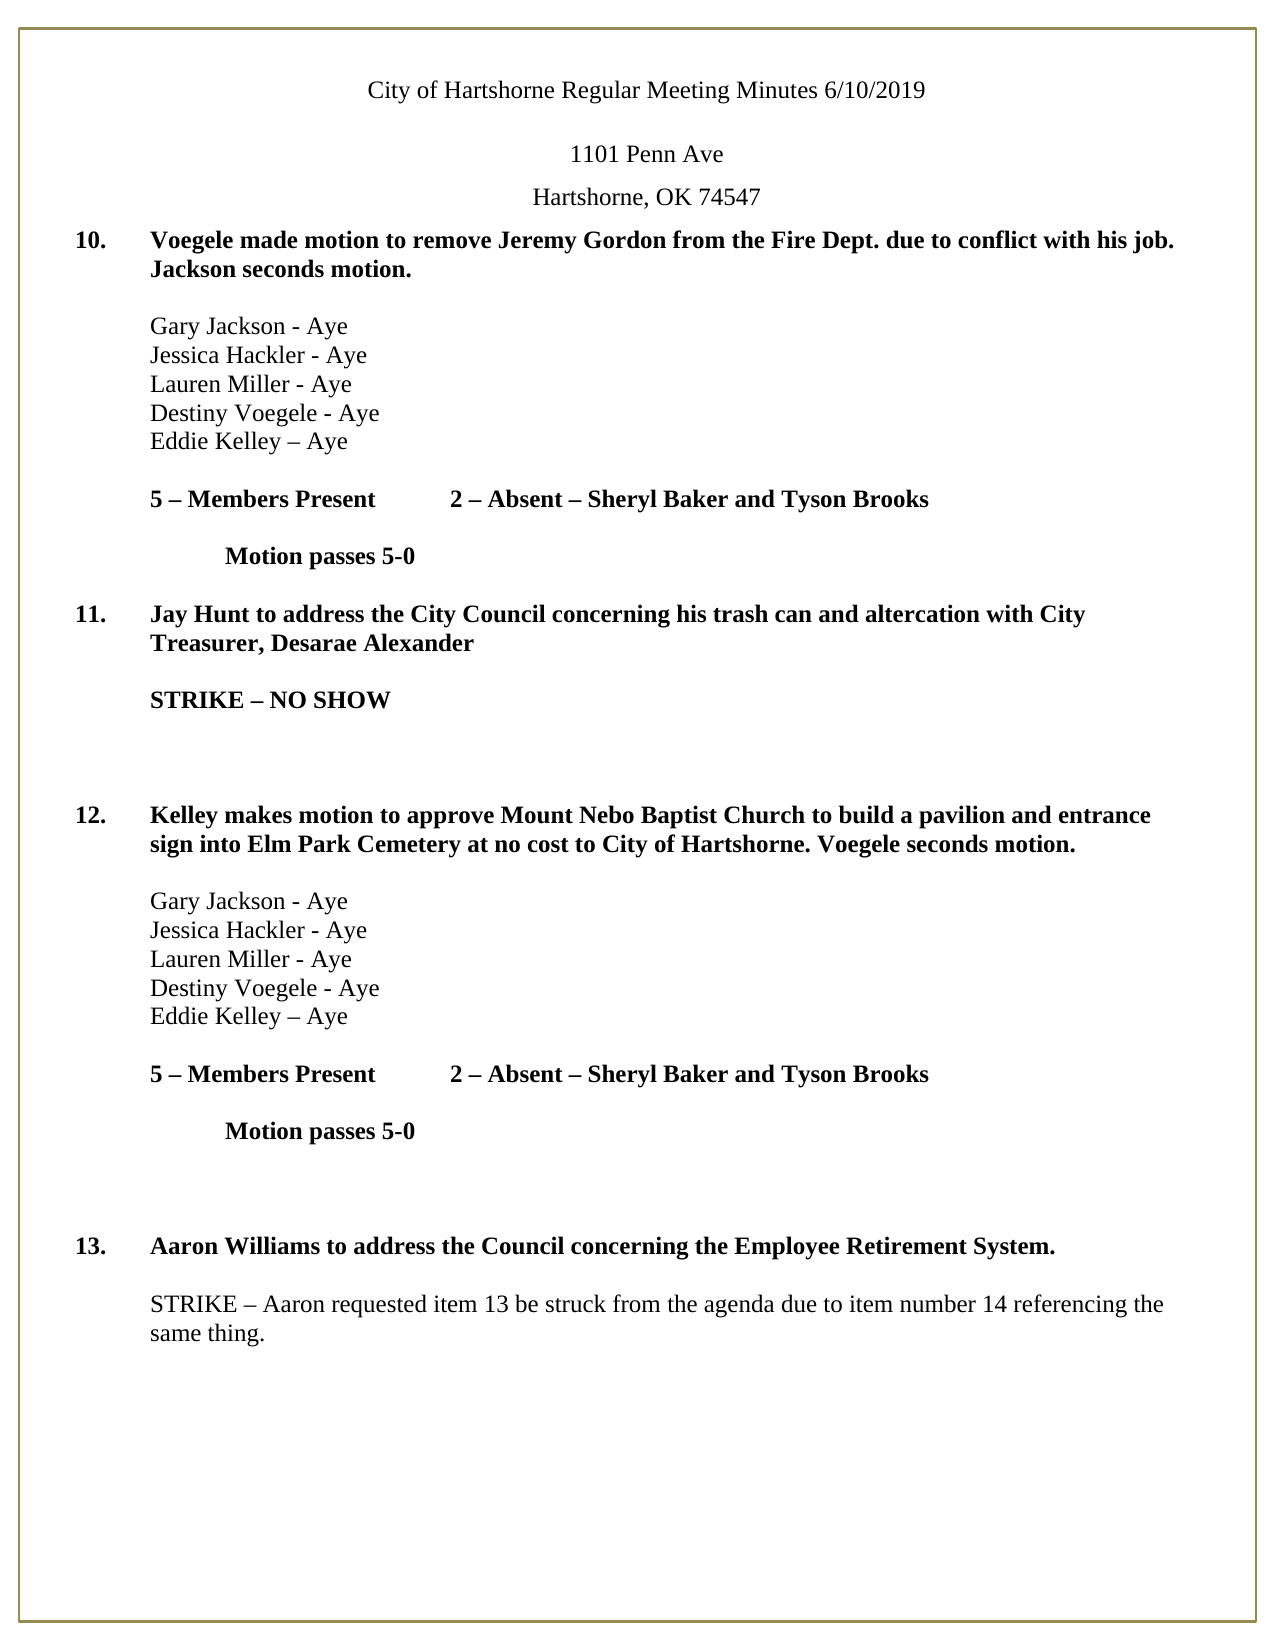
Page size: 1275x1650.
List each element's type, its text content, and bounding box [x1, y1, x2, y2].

list Motion passes 5-0 [75, 541, 1200, 570]
list Gary Jackson - Aye [75, 886, 1200, 915]
list Jessica Hackler - Aye [75, 340, 1200, 369]
list Eddie Kelley – Aye [75, 426, 1200, 455]
list Jessica Hackler - Aye [75, 915, 1200, 944]
list 5 – Members Present 2 – Absent – Sheryl Baker and Tyson Brooks [75, 1059, 1200, 1088]
list Lauren Miller - Aye [75, 369, 1200, 398]
list Destiny Voegele - Aye [75, 398, 1200, 426]
list 5 – Members Present 2 – Absent – Sheryl Baker and Tyson Brooks [75, 484, 1200, 513]
list Destiny Voegele - Aye [75, 973, 1200, 1001]
list 10. Voegele made motion to remove Jeremy Gordon from the Fire Dept. due to conflict with his job. Jackson seconds motion. [75, 225, 1200, 283]
list STRIKE – NO SHOW [75, 685, 1200, 714]
list 13. Aaron Williams to address the Council concerning the Employee Retirement System. [75, 1231, 1200, 1260]
list 11. Jay Hunt to address the City Council concerning his trash can and altercation with City Treasurer, Desarae Alexander [75, 599, 1200, 656]
list STRIKE – Aaron requested item 13 be struck from the agenda due to item number 14 referencing the same thing. [75, 1289, 1200, 1346]
list 12. Kelley makes motion to approve Mount Nebo Baptist Church to build a pavilion and entrance sign into Elm Park Cemetery at no cost to City of Hartshorne. Voegele seconds motion. [75, 800, 1200, 858]
list Eddie Kelley – Aye [75, 1001, 1200, 1030]
list Gary Jackson - Aye [75, 311, 1200, 340]
list Lauren Miller - Aye [75, 944, 1200, 973]
list Motion passes 5-0 [75, 1116, 1200, 1145]
